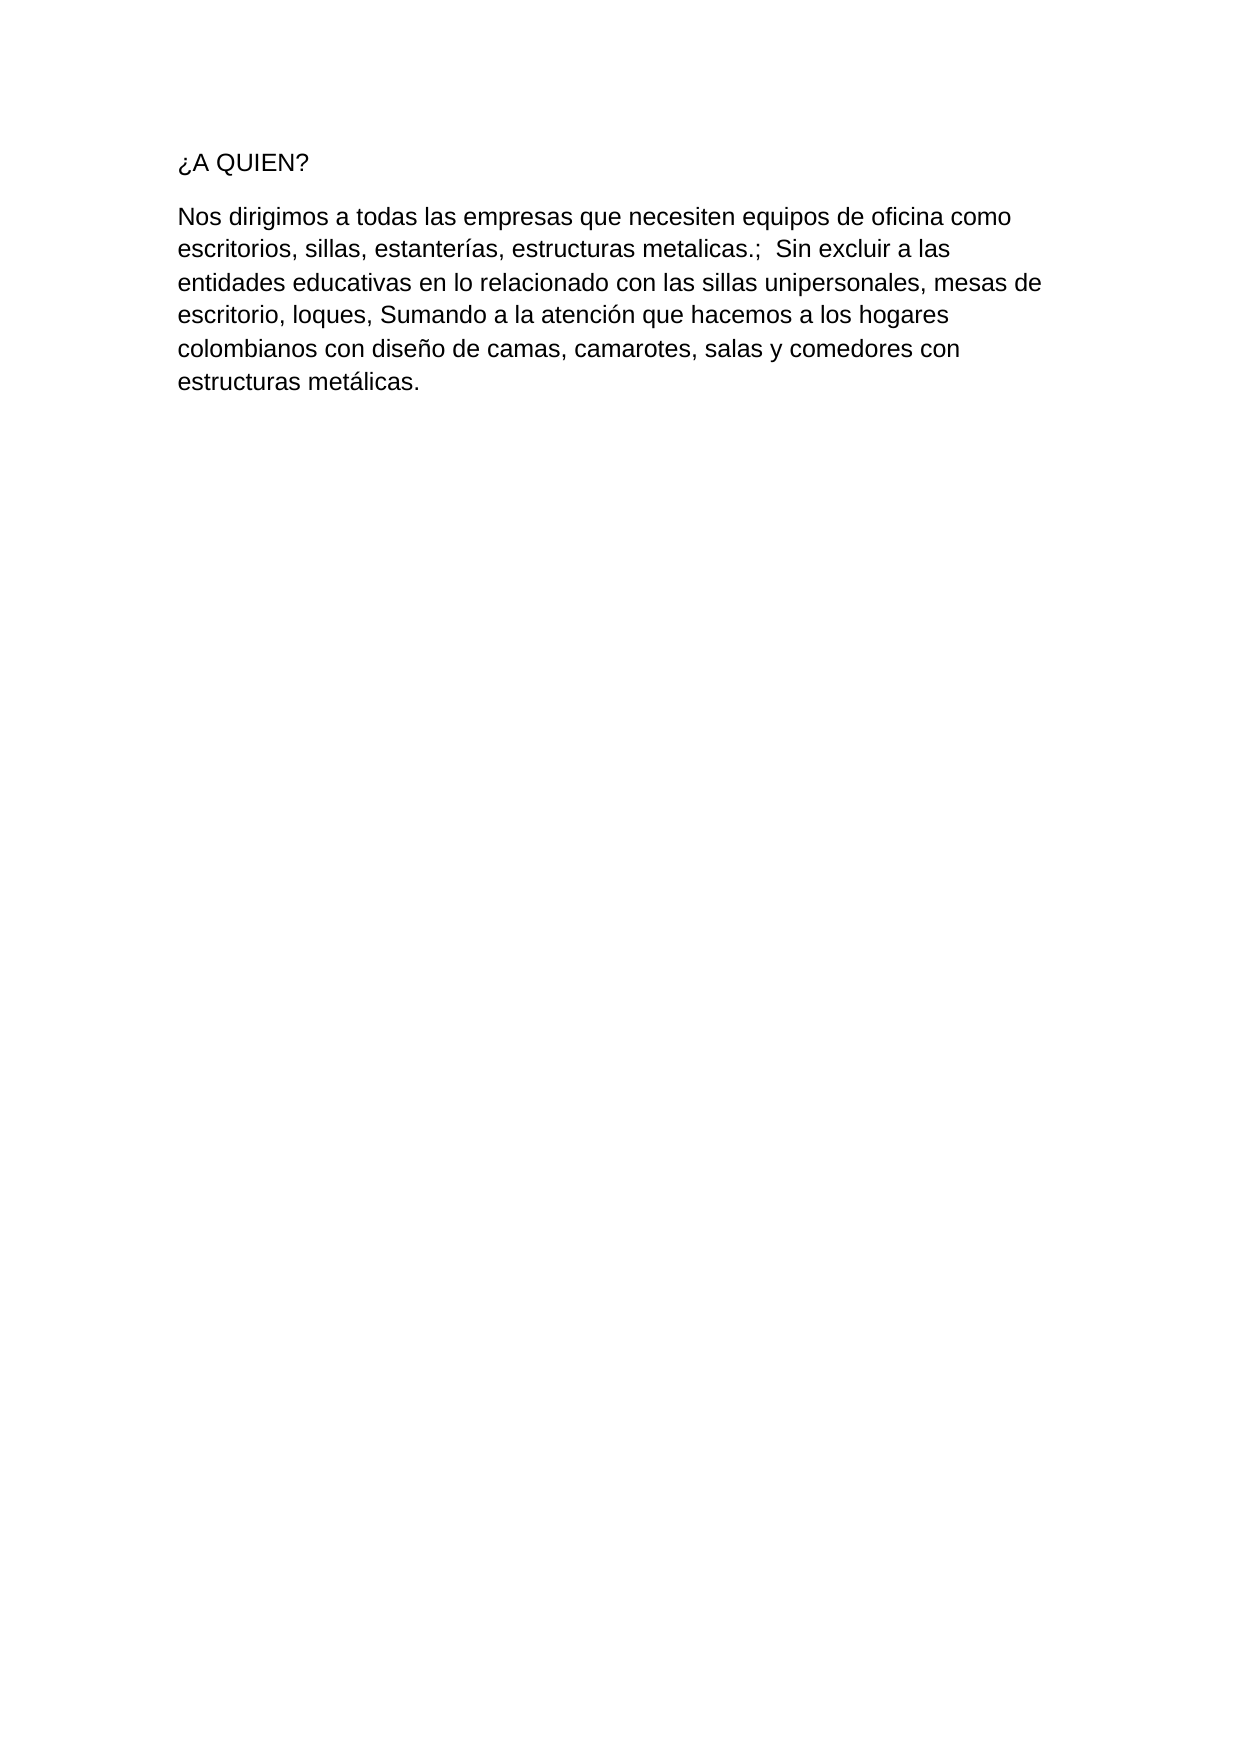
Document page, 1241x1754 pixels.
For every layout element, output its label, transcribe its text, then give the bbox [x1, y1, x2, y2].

text Nos dirigimos a todas las empresas que necesiten equipos de oficina como escritorios, sillas, estanterías, estructuras metalicas.; Sin excluir a las entidades educativas en lo relacionado con las sillas unipersonales, mesas de escritorio, loques, Sumando a la atención que hacemos a los hogares colombianos con diseño de camas, camarotes, salas y comedores con estructuras metálicas. [177, 201, 1063, 395]
text ¿A QUIEN? [177, 148, 1063, 176]
